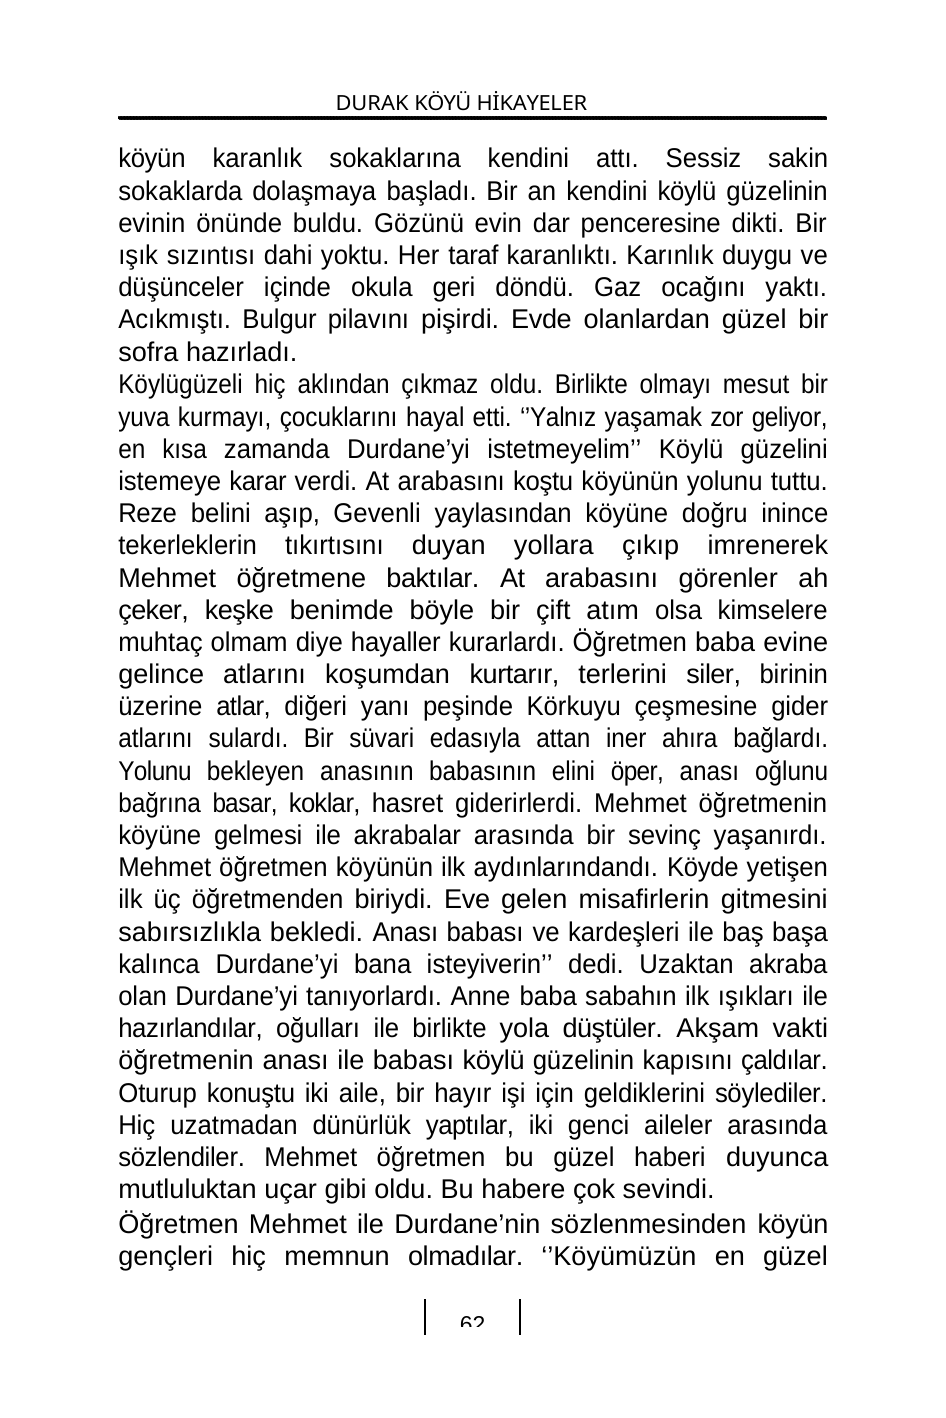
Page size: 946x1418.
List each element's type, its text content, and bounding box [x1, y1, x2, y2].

text Köylügüzeli hiç aklından çıkmaz oldu. Birlikte olmayı mesut bir yuva kurmayı, çocuklarını hayal etti. ‘’Yalnız yaşamak zor geliyor, en kısa zamanda Durdane’yi istetmeyelim’’ Köylü güzelini istemeye karar verdi. At arabasını koştu köyünün yolunu tuttu. Reze belini aşıp, Gevenli yaylasından köyüne doğru inince tekerleklerin tıkırtısını duyan yollara çıkıp imrenerek Mehmet öğretmene baktılar. At arabasını görenler ah çeker, keşke benimde böyle bir çift atım olsa kimselere muhtaç olmam diye hayaller kurarlardı. Öğretmen baba evine gelince atlarını koşumdan kurtarır, terlerini siler, birinin üzerine atlar, diğeri yanı peşinde Körkuyu çeşmesine gider atlarını sulardı. Bir süvari edasıyla attan iner ahıra bağlardı. Yolunu bekleyen anasının babasının elini öper, anası oğlunu bağrına basar, koklar, hasret giderirlerdi. Mehmet öğretmenin köyüne gelmesi ile akrabalar arasında bir sevinç yaşanırdı. Mehmet öğretmen köyünün ilk aydınlarındandı. Köyde yetişen ilk üç öğretmenden biriydi. Eve gelen misafirlerin gitmesini sabırsızlıkla bekledi. Anası babası ve kardeşleri ile baş başa kalınca Durdane’yi bana isteyiverin’’ dedi. Uzaktan akraba olan Durdane’yi tanıyorlardı. Anne baba sabahın ilk ışıkları ile hazırlandılar, oğulları ile birlikte yola düştüler. Akşam vakti öğretmenin anası ile babası köylü güzelinin kapısını çaldılar. Oturup konuştu iki aile, bir hayır işi için geldiklerini söylediler. Hiç uzatmadan dünürlük yaptılar, iki genci aileler arasında sözlendiler. Mehmet öğretmen bu güzel haberi duyunca mutluluktan uçar gibi oldu. Bu habere çok sevindi. [118, 368, 828, 1204]
text köyün karanlık sokaklarına kendini attı. Sessiz sakin sokaklarda dolaşmaya başladı. Bir an kendini köylü güzelinin evinin önünde buldu. Gözünü evin dar penceresine dikti. Bir ışık sızıntısı dahi yoktu. Her taraf karanlıktı. Karınlık duygu ve düşünceler içinde okula geri döndü. Gaz ocağını yaktı. Acıkmıştı. Bulgur pilavını pişirdi. Evde olanlardan güzel bir sofra hazırladı. [118, 142, 828, 367]
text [118, 1208, 828, 1271]
